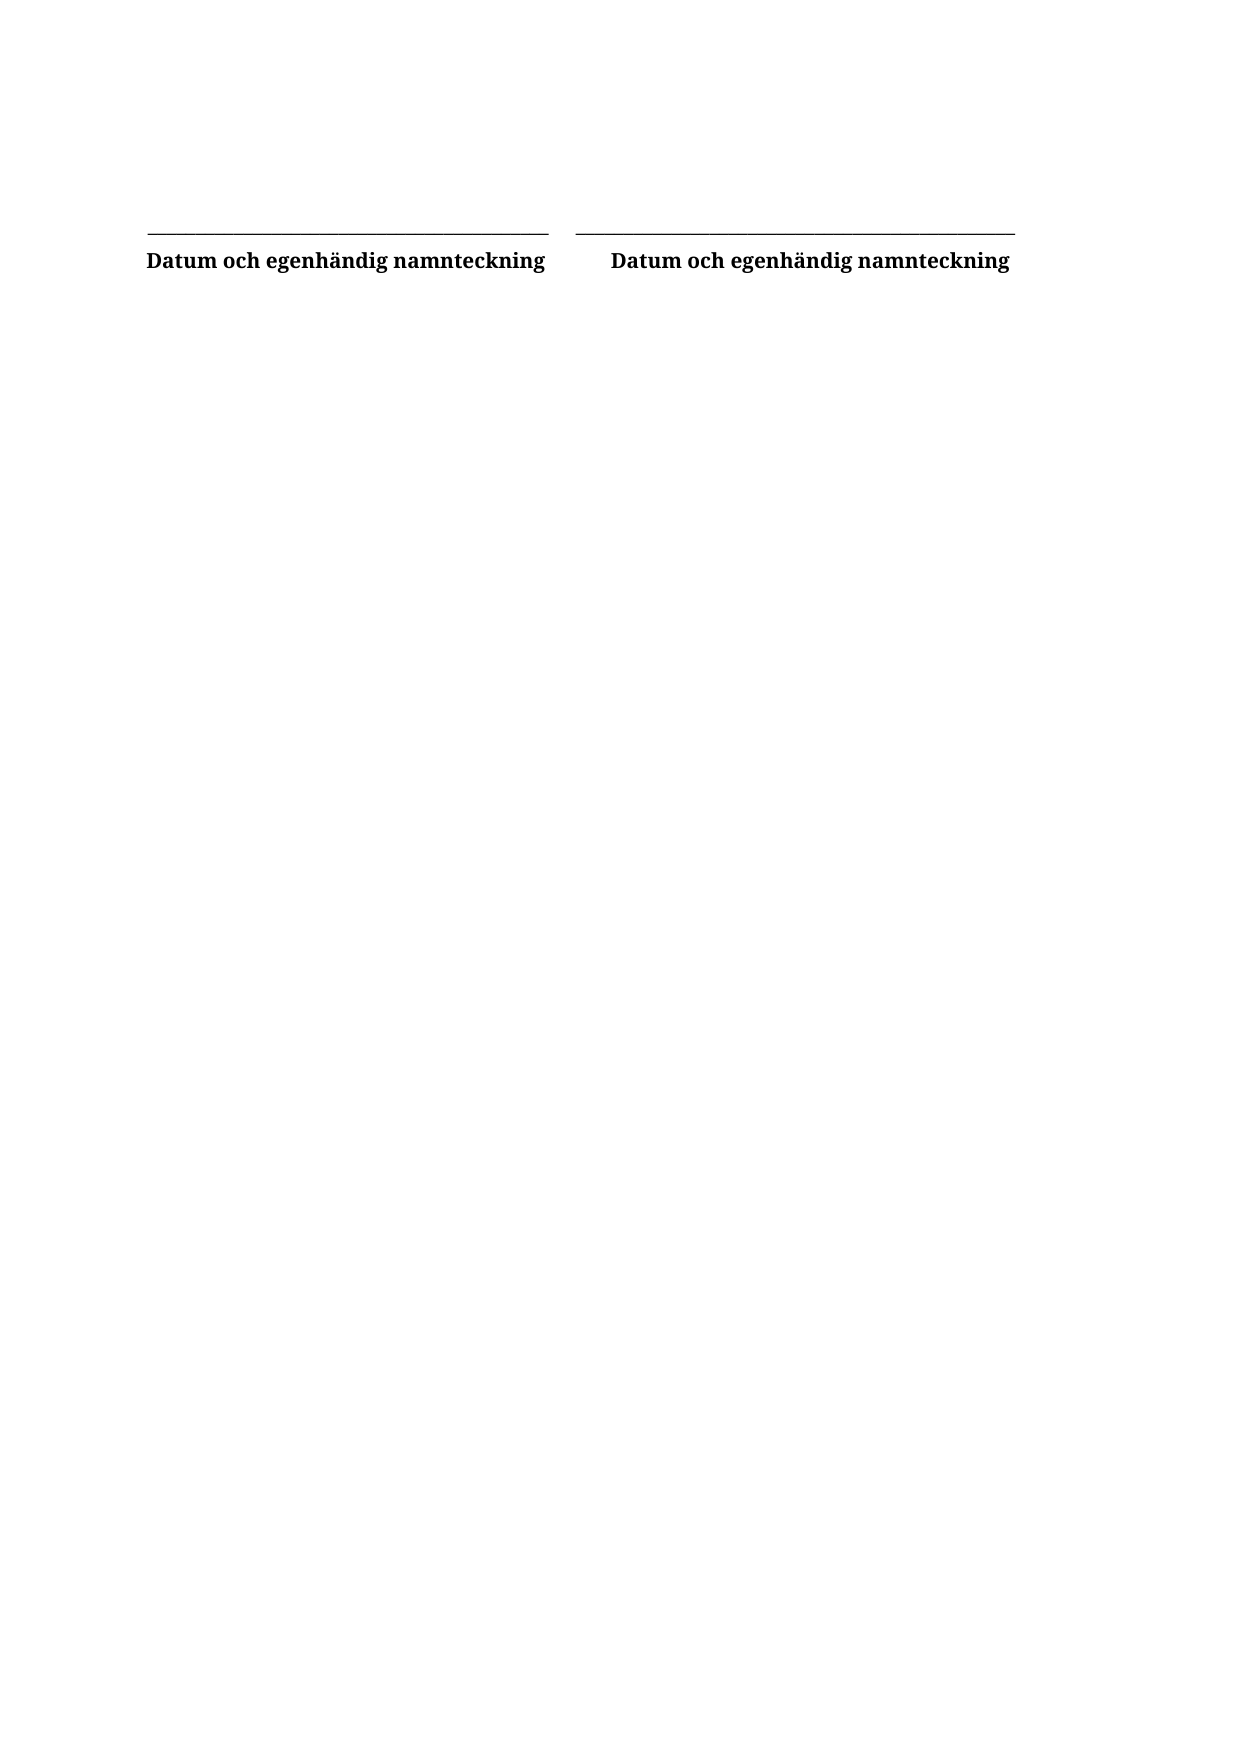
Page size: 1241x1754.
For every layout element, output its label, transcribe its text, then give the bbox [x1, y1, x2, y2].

text __________________________________________ ______________________________________________ [148, 211, 1093, 239]
text Datum och egenhändig namnteckning Datum och egenhändig namnteckning [146, 246, 1093, 274]
